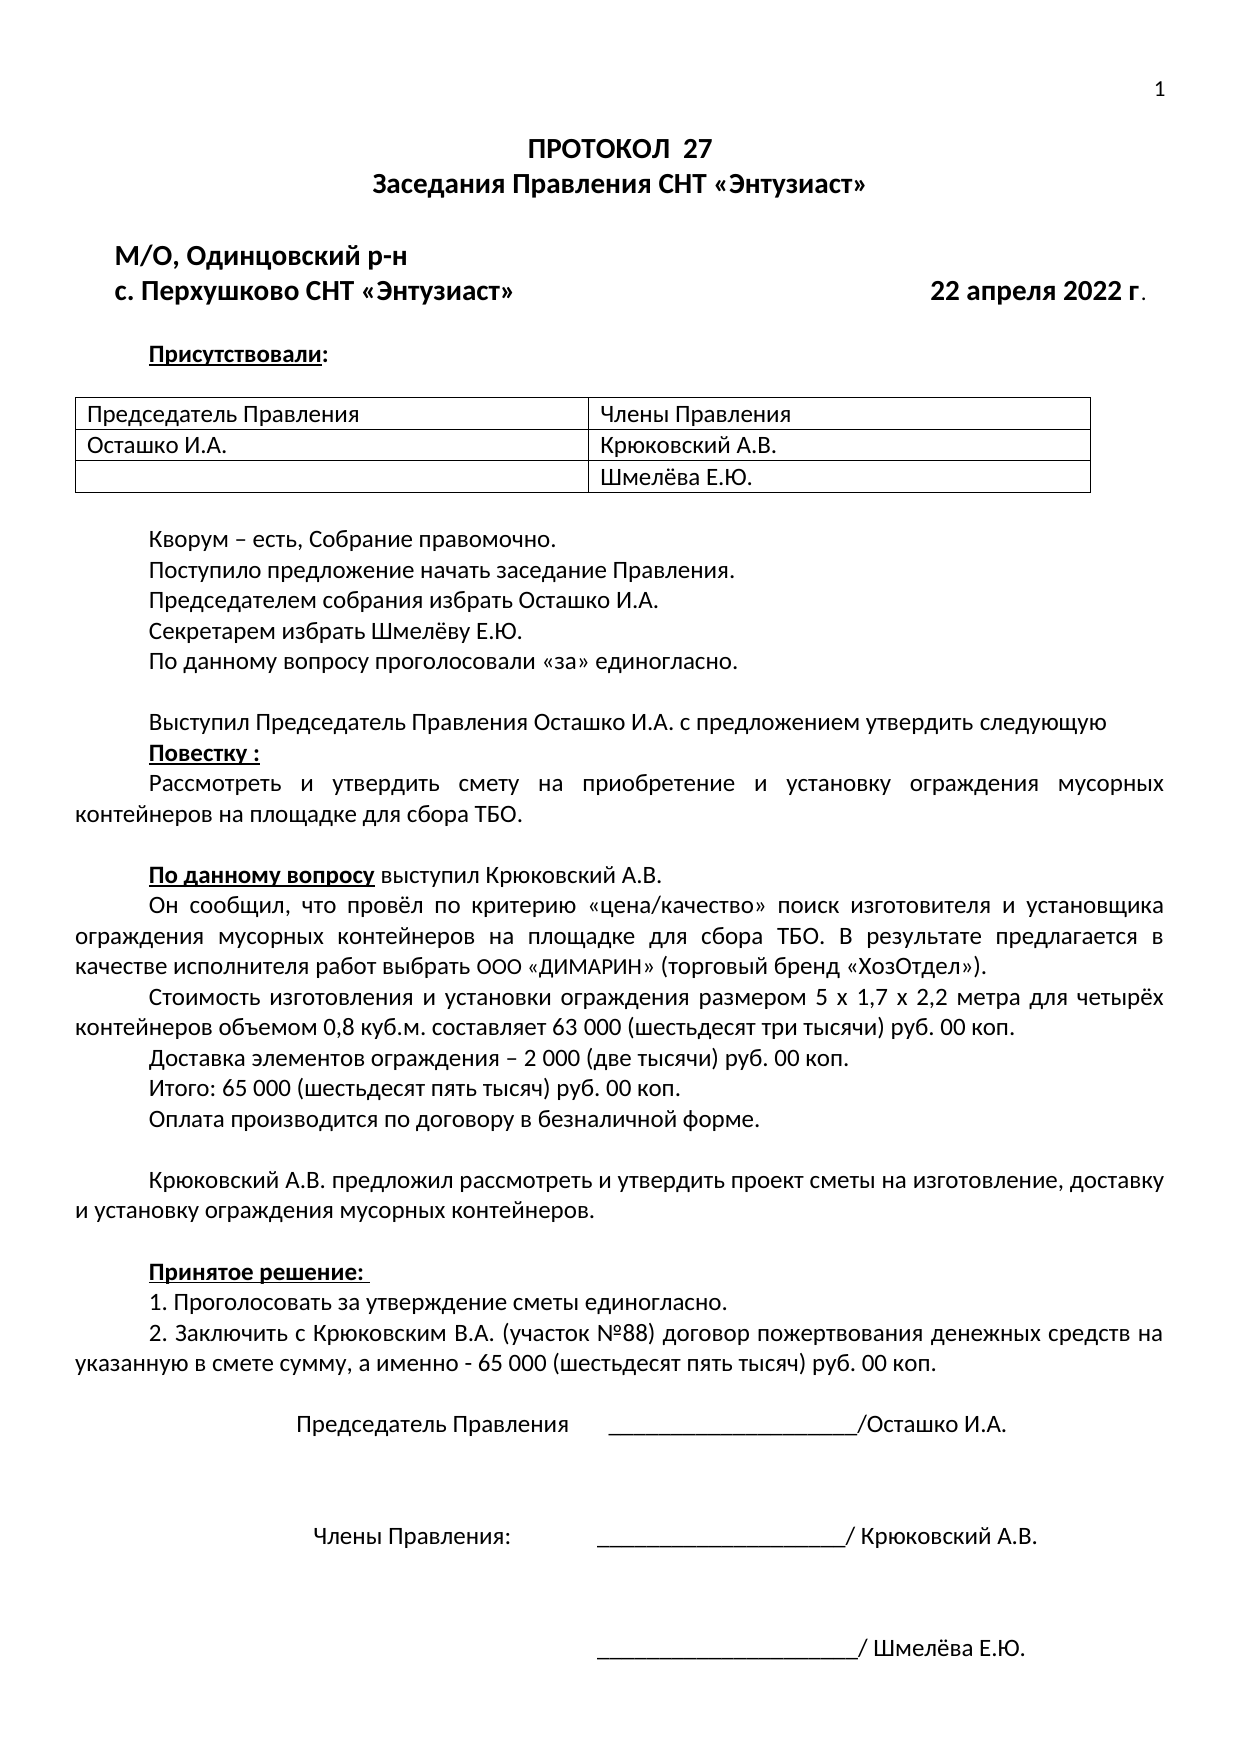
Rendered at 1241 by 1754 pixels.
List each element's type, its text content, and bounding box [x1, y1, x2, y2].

text По данному вопросу проголосовали «за» единогласно. [75, 645, 1165, 676]
text Председатель Правления ____________________/Осташко И.А. [267, 1408, 1165, 1439]
table_header Члены Правления [589, 398, 1090, 428]
text Принятое решение: [75, 1256, 1165, 1286]
table_cell Осташко И.А. [76, 430, 588, 460]
text Секретарем избрать Шмелёву Е.Ю. [75, 615, 1165, 645]
text Выступил Председатель Правления Осташко И.А. с предложением утвердить следующую [75, 706, 1165, 737]
table_header Председатель Правления [76, 398, 588, 428]
text с. Перхушково СНТ «Энтузиаст» 22 апреля 2022 г. [75, 272, 1165, 308]
table_cell Шмелёва Е.Ю. [589, 461, 1090, 492]
text Крюковский А.В. предложил рассмотреть и утвердить проект сметы на изготовление, доставку и установку ограждения мусорных контейнеров. [75, 1164, 1165, 1225]
text М/О, Одинцовский р-н [75, 237, 1165, 272]
text Кворум – есть, Собрание правомочно. [75, 523, 1165, 554]
text _____________________/ Шмелёва Е.Ю. [119, 1632, 1165, 1662]
text Доставка элементов ограждения – 2 000 (две тысячи) руб. 00 коп. [75, 1042, 1165, 1073]
text Заседания Правления СНТ «Энтузиаст» [75, 165, 1165, 201]
text Председателем собрания избрать Осташко И.А. [75, 584, 1165, 615]
text Он сообщил, что провёл по критерию «цена/качество» поиск изготовителя и установщика ограждения мусорных контейнеров на площадке для сбора ТБО. В результате предлагается в качестве исполнителя работ выбрать ООО «ДИМАРИН» (торговый бренд «ХозОтдел»). [75, 889, 1165, 981]
table_cell [76, 461, 588, 492]
text Присутствовали: [75, 338, 1165, 369]
text По данному вопросу выступил Крюковский А.В. [75, 859, 1165, 889]
table_cell Крюковский А.В. [589, 430, 1090, 460]
text ПРОТОКОЛ 27 [75, 130, 1165, 165]
text 2. Заключить с Крюковским В.А. (участок №88) договор пожертвования денежных средств на указанную в смете сумму, а именно - 65 000 (шестьдесят пять тысяч) руб. 00 коп. [75, 1317, 1165, 1378]
text Члены Правления: ____________________/ Крюковский А.В. [119, 1520, 1165, 1551]
text 1. Проголосовать за утверждение сметы единогласно. [75, 1286, 1165, 1317]
text Повестку : [75, 737, 1165, 767]
text Итого: 65 000 (шестьдесят пять тысяч) руб. 00 коп. [75, 1073, 1165, 1103]
text Поступило предложение начать заседание Правления. [75, 554, 1165, 584]
text Стоимость изготовления и установки ограждения размером 5 х 1,7 х 2,2 метра для четырёх контейнеров объемом 0,8 куб.м. составляет 63 000 (шестьдесят три тысячи) руб. 00 коп. [75, 981, 1165, 1042]
text Рассмотреть и утвердить смету на приобретение и установку ограждения мусорных контейнеров на площадке для сбора ТБО. [75, 767, 1165, 828]
text Оплата производится по договору в безналичной форме. [75, 1103, 1165, 1134]
